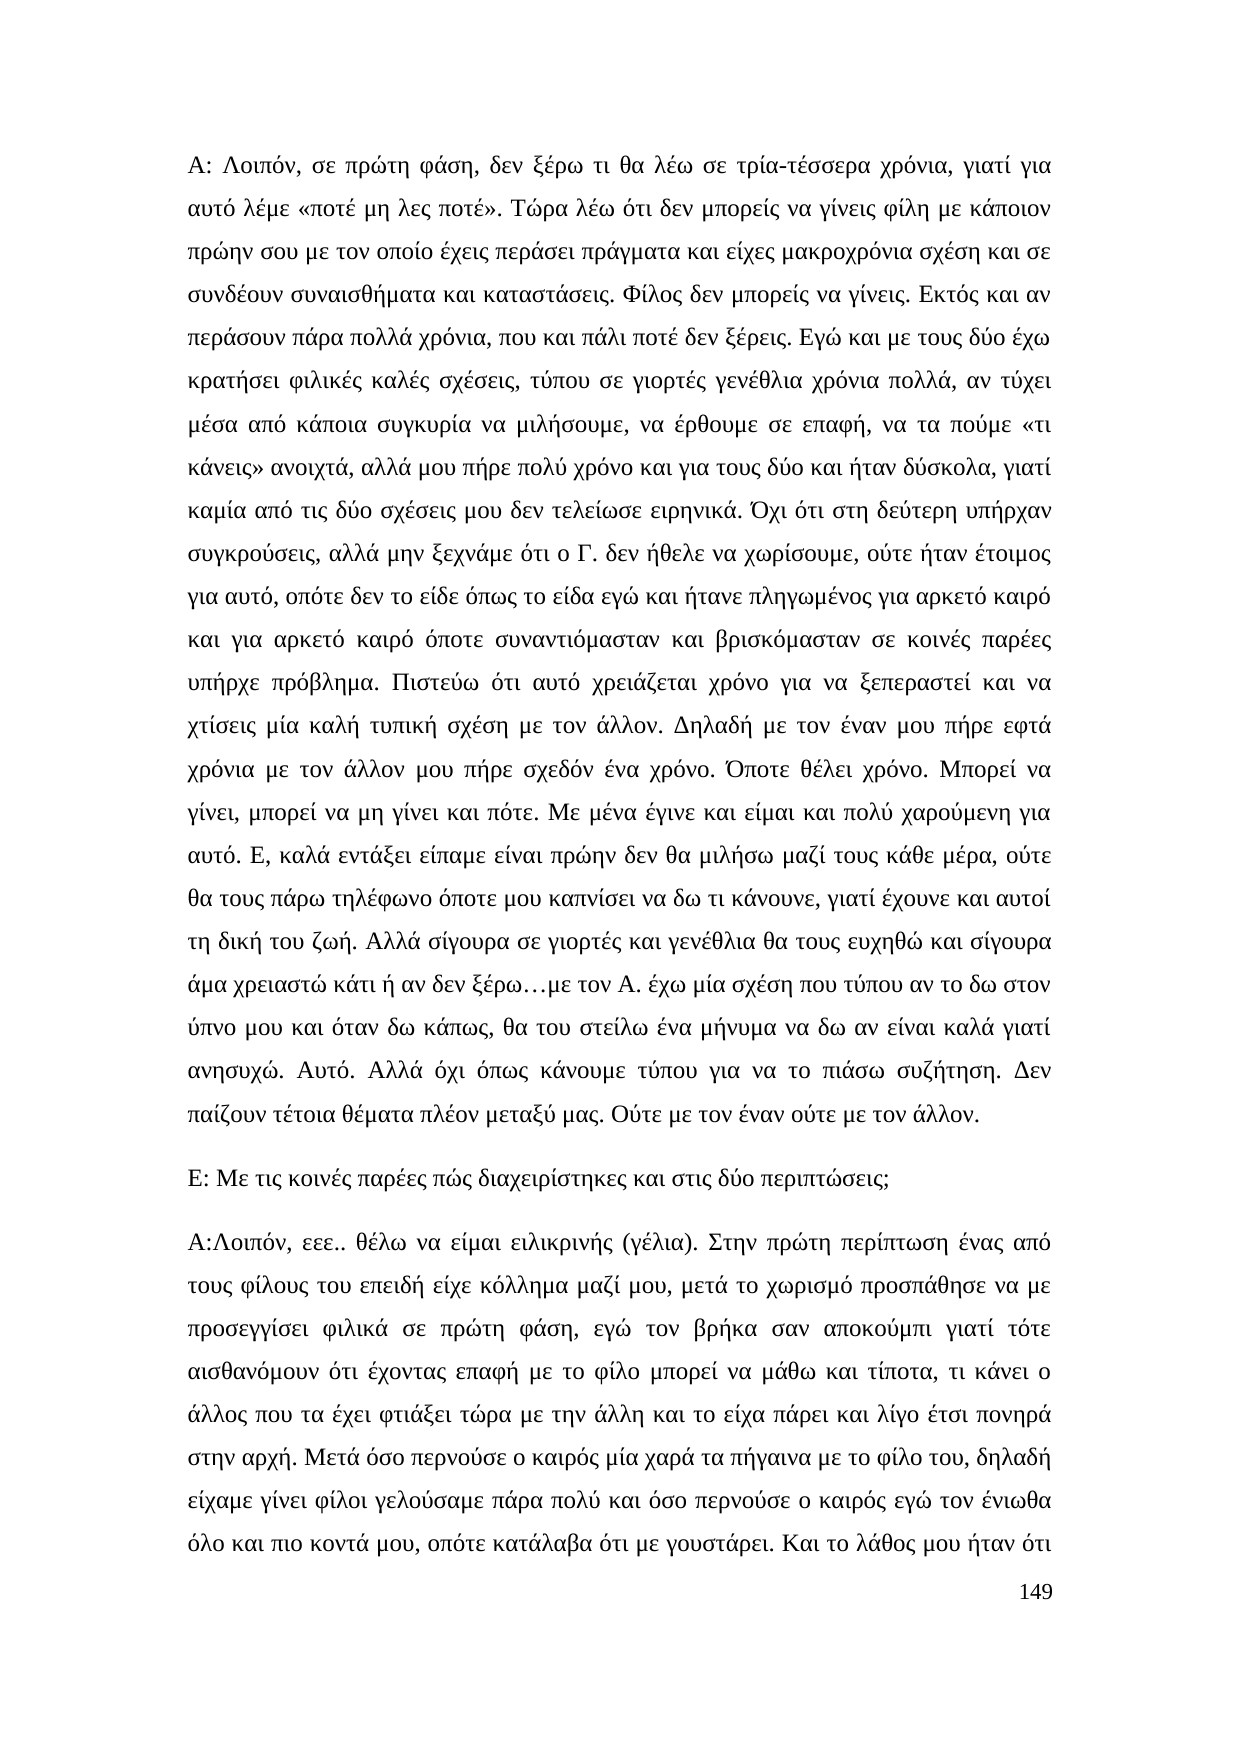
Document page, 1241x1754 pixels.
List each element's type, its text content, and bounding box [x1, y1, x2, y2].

text Ε: Με τις κοινές παρέες πώς διαχειρίστηκες και στις δύο περιπτώσεις; [187, 1163, 1053, 1191]
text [187, 1227, 1053, 1557]
text Α: Λοιπόν, σε πρώτη φάση, δεν ξέρω τι θα λέω σε τρία-τέσσερα χρόνια, γιατί για αυτό λέμε «ποτέ μη λες ποτέ». Τώρα λέω ότι δεν μπορείς να γίνεις φίλη με κάποιον πρώην σου με τον οποίο έχεις περάσει πράγματα και είχες μακροχρόνια σχέση και σε συνδέουν συναισθήματα και καταστάσεις. Φίλος δεν μπορείς να γίνεις. Εκτός και αν περάσουν πάρα πολλά χρόνια, που και πάλι ποτέ δεν ξέρεις. Εγώ και με τους δύο έχω κρατήσει φιλικές καλές σχέσεις, τύπου σε γιορτές γενέθλια χρόνια πολλά, αν τύχει μέσα από κάποια συγκυρία να μιλήσουμε, να έρθουμε σε επαφή, να τα πούμε «τι κάνεις» ανοιχτά, αλλά μου πήρε πολύ χρόνο και για τους δύο και ήταν δύσκολα, γιατί καμία από τις δύο σχέσεις μου δεν τελείωσε ειρηνικά. Όχι ότι στη δεύτερη υπήρχαν συγκρούσεις, αλλά μην ξεχνάμε ότι ο Γ. δεν ήθελε να χωρίσουμε, ούτε ήταν έτοιμος για αυτό, οπότε δεν το είδε όπως το είδα εγώ και ήτανε πληγωμένος για αρκετό καιρό και για αρκετό καιρό όποτε συναντιόμασταν και βρισκόμασταν σε κοινές παρέες υπήρχε πρόβλημα. Πιστεύω ότι αυτό χρειάζεται χρόνο για να ξεπεραστεί και να χτίσεις μία καλή τυπική σχέση με τον άλλον. Δηλαδή με τον έναν μου πήρε εφτά χρόνια με τον άλλον μου πήρε σχεδόν ένα χρόνο. Όποτε θέλει χρόνο. Μπορεί να γίνει, μπορεί να μη γίνει και πότε. Με μένα έγινε και είμαι και πολύ χαρούμενη για αυτό. Ε, καλά εντάξει είπαμε είναι πρώην δεν θα μιλήσω μαζί τους κάθε μέρα, ούτε θα τους πάρω τηλέφωνο όποτε μου καπνίσει να δω τι κάνουνε, γιατί έχουνε και αυτοί τη δική του ζωή. Αλλά σίγουρα σε γιορτές και γενέθλια θα τους ευχηθώ και σίγουρα άμα χρειαστώ κάτι ή αν δεν ξέρω…με τον Α. έχω μία σχέση που τύπου αν το δω στον ύπνο μου και όταν δω κάπως, θα του στείλω ένα μήνυμα να δω αν είναι καλά γιατί ανησυχώ. Αυτό. Αλλά όχι όπως κάνουμε τύπου για να το πιάσω συζήτηση. Δεν παίζουν τέτοια θέματα πλέον μεταξύ μας. Ούτε με τον έναν ούτε με τον άλλον. [187, 150, 1053, 1127]
